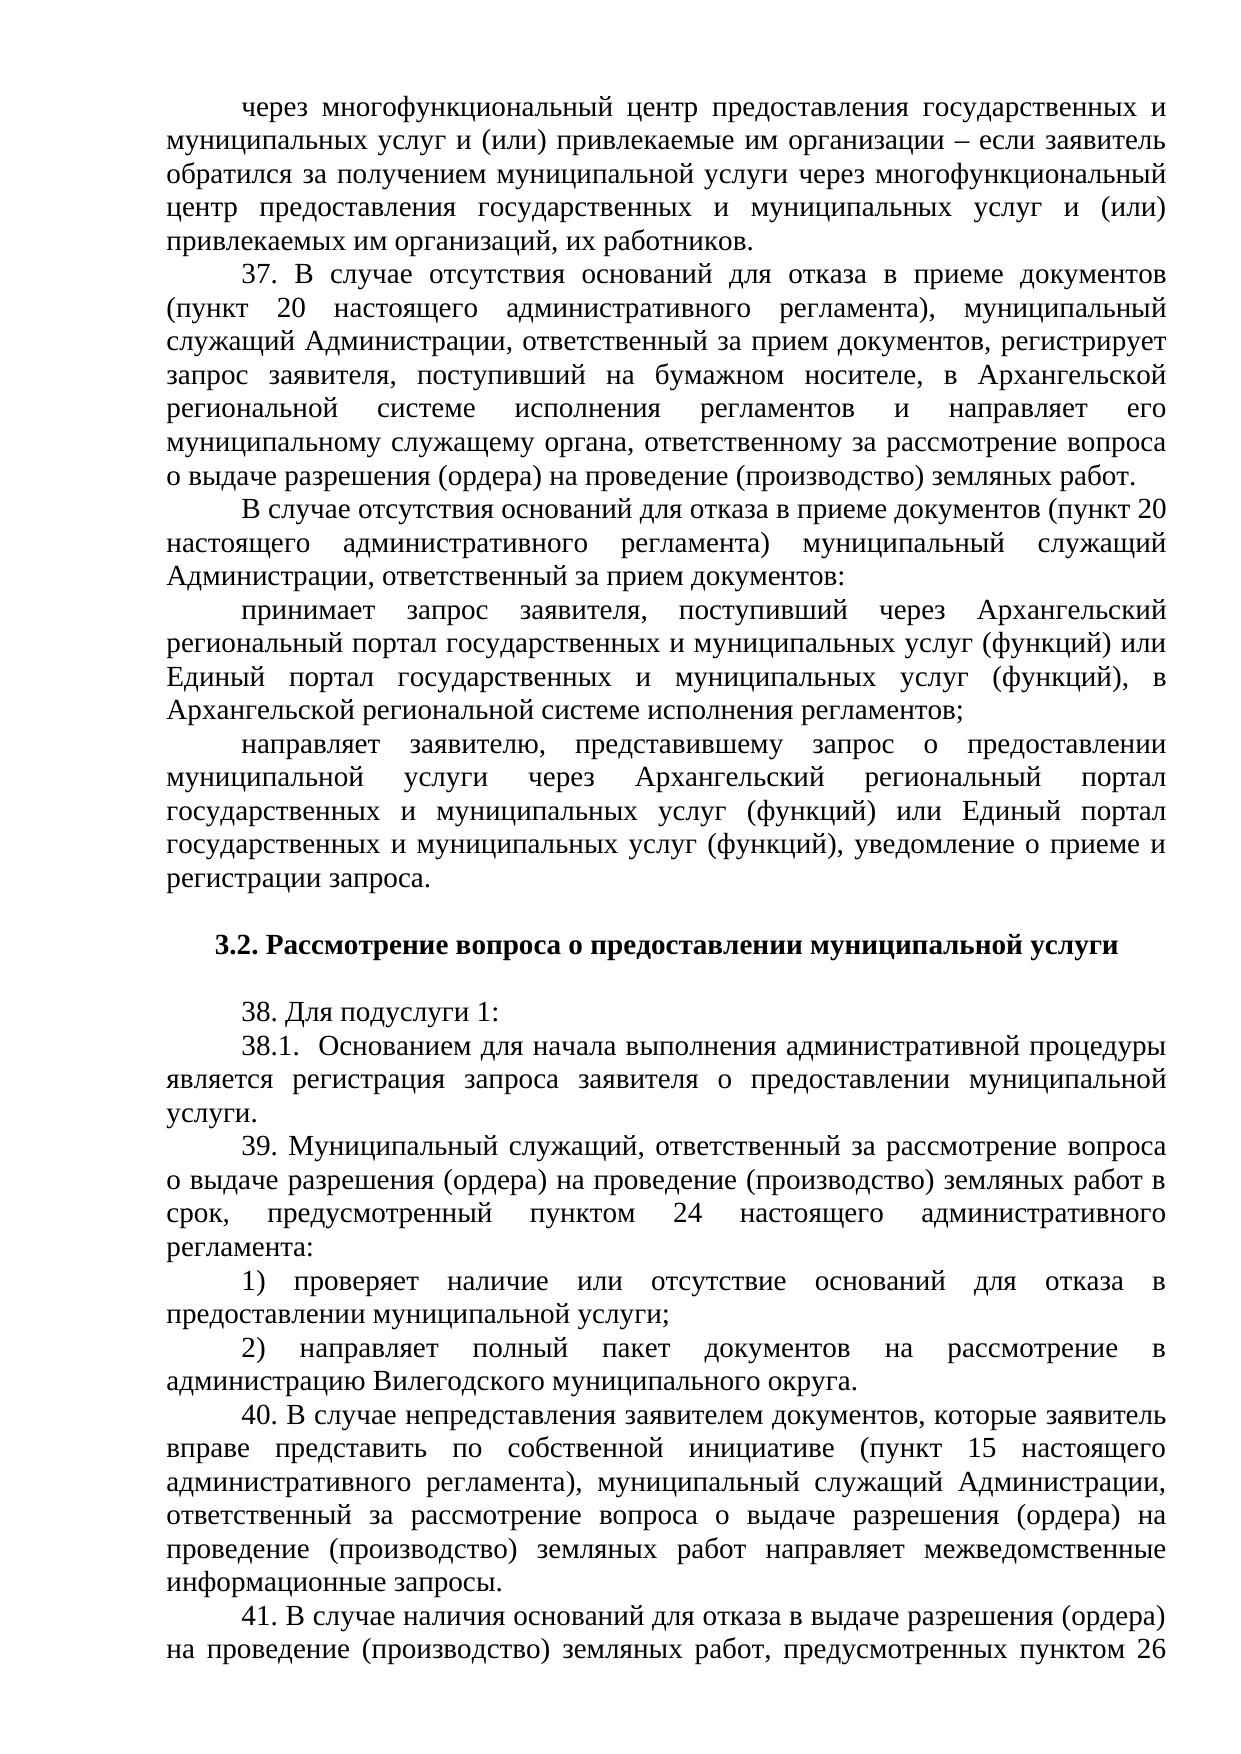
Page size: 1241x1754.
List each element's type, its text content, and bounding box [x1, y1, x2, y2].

text 37. В случае отсутствия оснований для отказа в приеме документов (пункт 20 настоящего административного регламента), муниципальный служащий Администрации, ответственный за прием документов, регистрирует запрос заявителя, поступивший на бумажном носителе, в Архангельской региональной системе исполнения регламентов и направляет его муниципальному служащему органа, ответственному за рассмотрение вопроса о выдаче разрешения (ордера) на проведение (производство) земляных работ. [166, 256, 1167, 491]
text 38.1. Основанием для начала выполнения административной процедуры является регистрация запроса заявителя о предоставлении муниципальной услуги. [166, 1028, 1167, 1128]
text направляет заявителю, представившему запрос о предоставлении муниципальной услуги через Архангельский региональный портал государственных и муниципальных услуг (функций) или Единый портал государственных и муниципальных услуг (функций), уведомление о приеме и регистрации запроса. [166, 726, 1167, 894]
text 3.2. Рассмотрение вопроса о предоставлении муниципальной услуги [166, 927, 1167, 961]
text 38. Для подуслуги 1: [166, 994, 1167, 1028]
text В случае отсутствия оснований для отказа в приеме документов (пункт 20 настоящего административного регламента) муниципальный служащий Администрации, ответственный за прием документов: [166, 491, 1167, 592]
text через многофункциональный центр предоставления государственных и муниципальных услуг и (или) привлекаемые им организации – если заявитель обратился за получением муниципальной услуги через многофункциональный центр предоставления государственных и муниципальных услуг и (или) привлекаемых им организаций, их работников. [166, 89, 1167, 256]
text 1) проверяет наличие или отсутствие оснований для отказа в предоставлении муниципальной услуги; [166, 1263, 1167, 1330]
text 40. В случае непредставления заявителем документов, которые заявитель вправе представить по собственной инициативе (пункт 15 настоящего административного регламента), муниципальный служащий Администрации, ответственный за рассмотрение вопроса о выдаче разрешения (ордера) на проведение (производство) земляных работ направляет межведомственные информационные запросы. [166, 1397, 1167, 1598]
text принимает запрос заявителя, поступивший через Архангельский региональный портал государственных и муниципальных услуг (функций) или Единый портал государственных и муниципальных услуг (функций), в Архангельской региональной системе исполнения регламентов; [166, 592, 1167, 726]
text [166, 1598, 1167, 1665]
text 2) направляет полный пакет документов на рассмотрение в администрацию Вилегодского муниципального округа. [166, 1330, 1167, 1397]
text 39. Муниципальный служащий, ответственный за рассмотрение вопроса о выдаче разрешения (ордера) на проведение (производство) земляных работ в срок, предусмотренный пунктом 24 настоящего административного регламента: [166, 1128, 1167, 1263]
